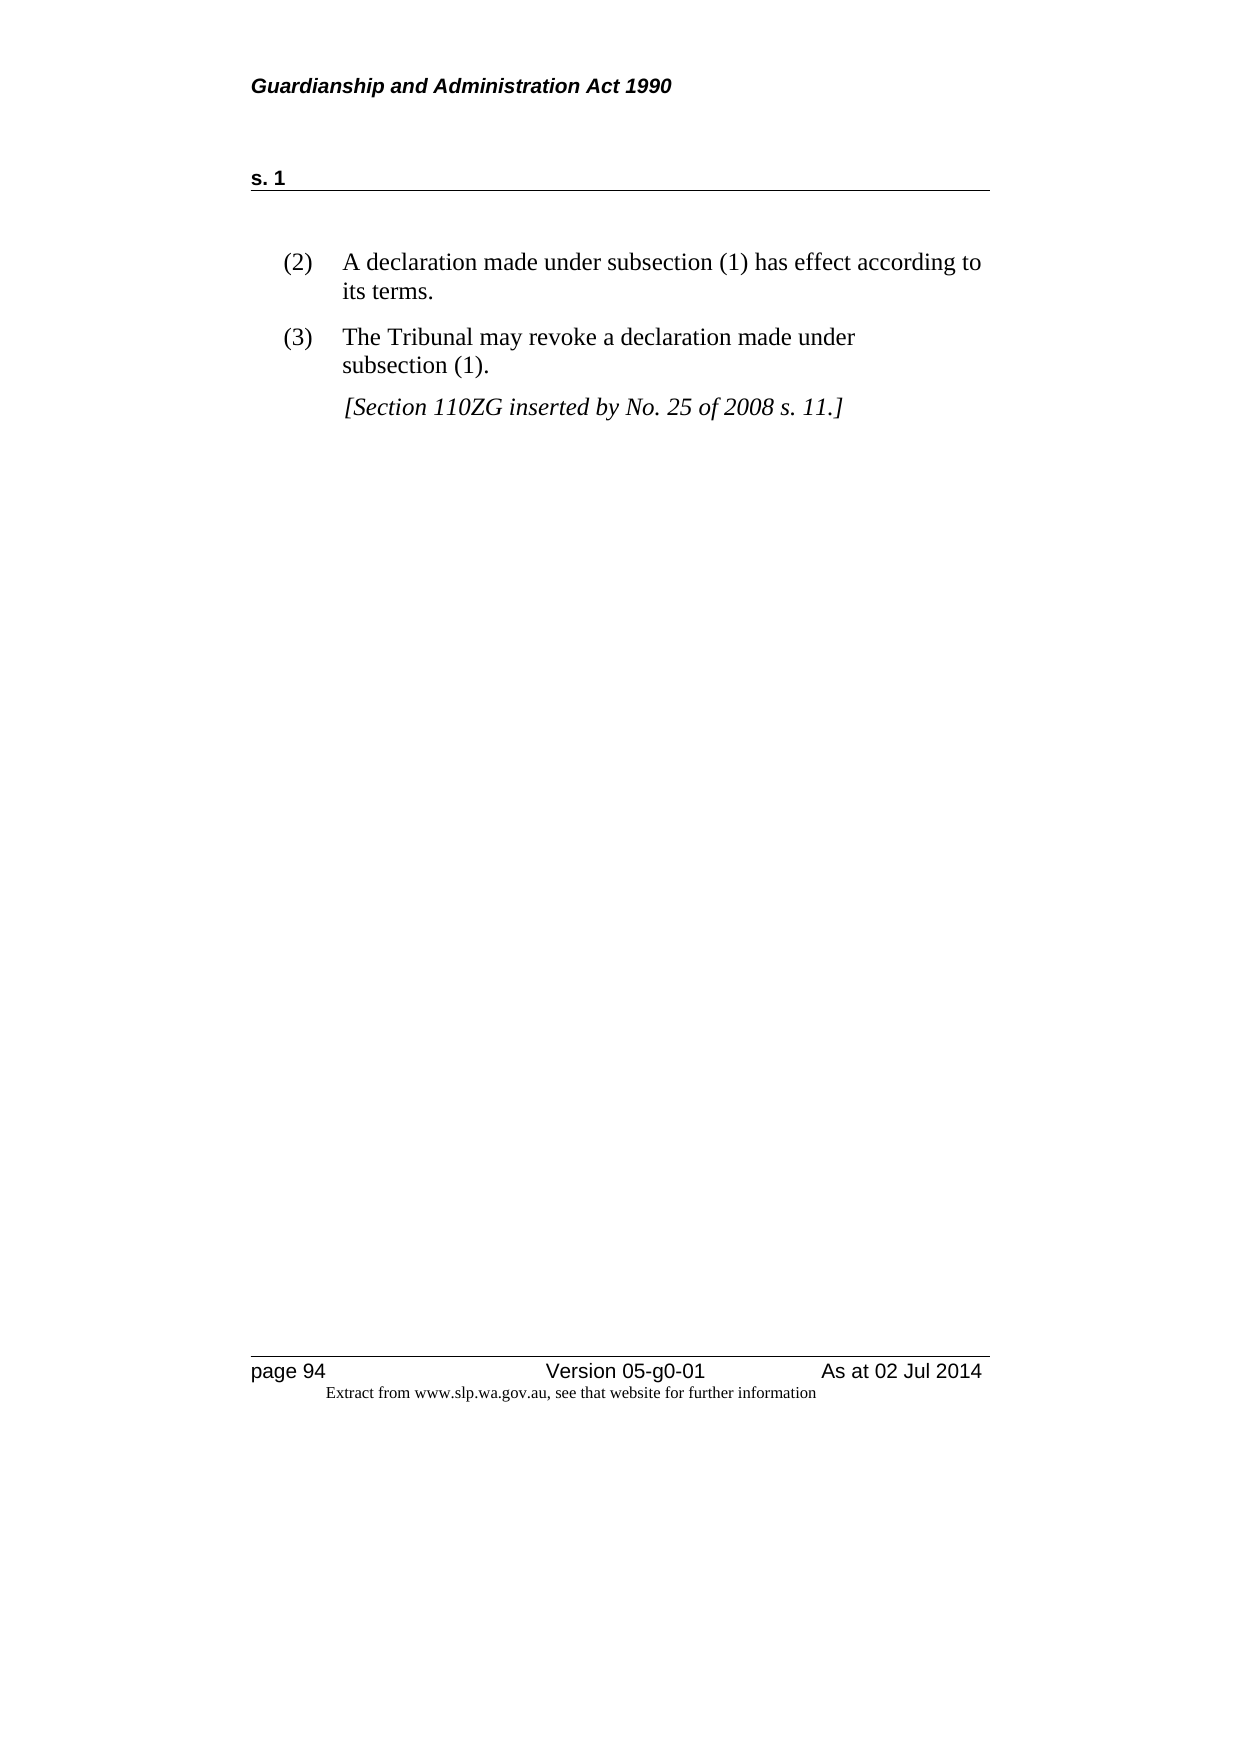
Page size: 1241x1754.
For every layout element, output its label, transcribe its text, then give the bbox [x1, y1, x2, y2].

text [Section 110ZG inserted by No. 25 of 2008 s. 11.] [251, 392, 990, 420]
text (3) The Tribunal may revoke a declaration made under subsection (1). [251, 322, 990, 379]
text (2) A declaration made under subsection (1) has effect according to its terms. [251, 247, 990, 305]
